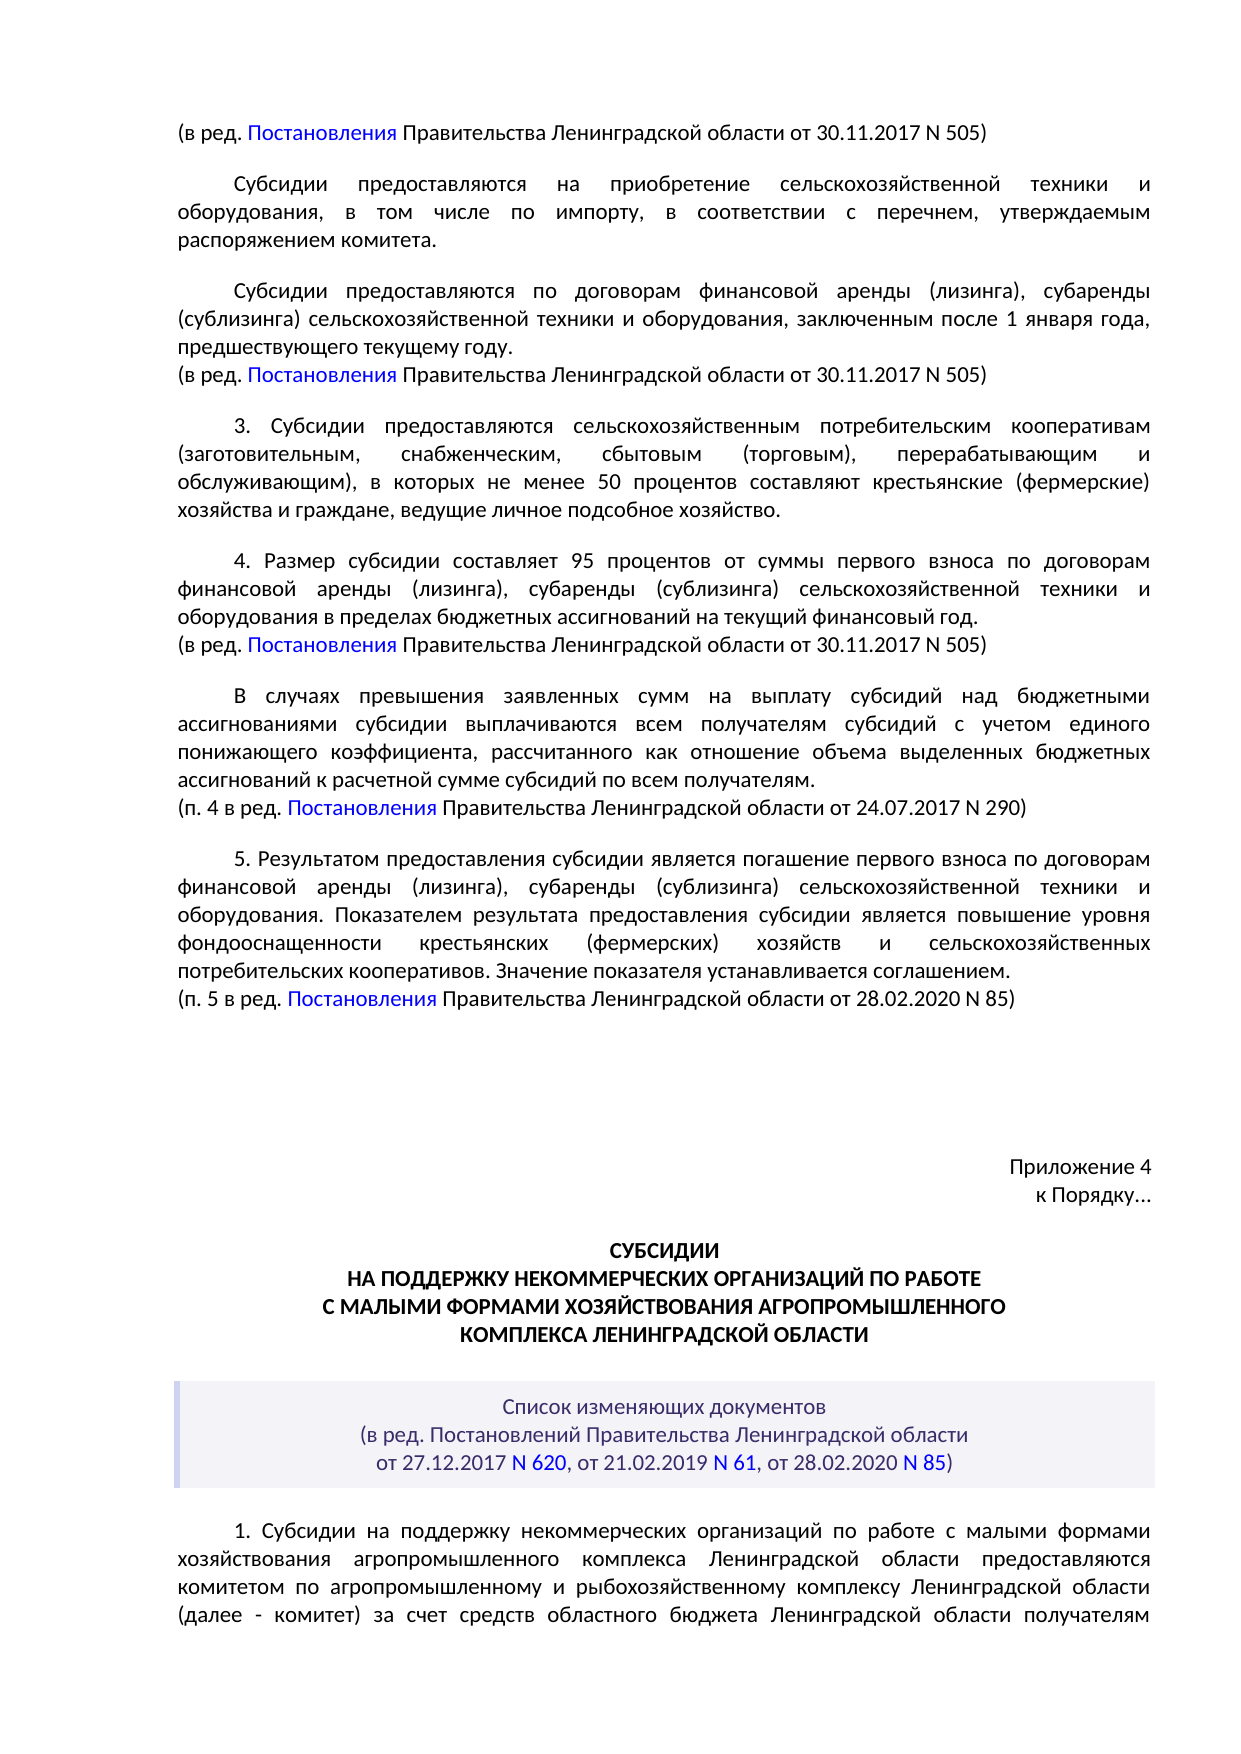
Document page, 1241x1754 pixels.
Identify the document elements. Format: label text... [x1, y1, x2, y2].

title НА ПОДДЕРЖКУ НЕКОММЕРЧЕСКИХ ОРГАНИЗАЦИЙ ПО РАБОТЕ [177, 1264, 1152, 1292]
text 5. Результатом предоставления субсидии является погашение первого взноса по договорам финансовой аренды (лизинга), субаренды (сублизинга) сельскохозяйственной техники и оборудования. Показателем результата предоставления субсидии является повышение уровня фондооснащенности крестьянских (фермерских) хозяйств и сельскохозяйственных потребительских кооперативов. Значение показателя устанавливается соглашением. [177, 844, 1152, 984]
text 3. Субсидии предоставляются сельскохозяйственным потребительским кооперативам (заготовительным, снабженческим, сбытовым (торговым), перерабатывающим и обслуживающим), в которых не менее 50 процентов составляют крестьянские (фермерские) хозяйства и граждане, ведущие личное подсобное хозяйство. [177, 411, 1152, 523]
text Субсидии предоставляются на приобретение сельскохозяйственной техники и оборудования, в том числе по импорту, в соответствии с перечнем, утверждаемым распоряжением комитета. [177, 169, 1152, 253]
text В случаях превышения заявленных сумм на выплату субсидий над бюджетными ассигнованиями субсидии выплачиваются всем получателям субсидий с учетом единого понижающего коэффициента, рассчитанного как отношение объема выделенных бюджетных ассигнований к расчетной сумме субсидий по всем получателям. [177, 681, 1152, 793]
text (в ред. Постановления Правительства Ленинградской области от 30.11.2017 N 505) [177, 360, 1152, 388]
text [177, 1516, 1152, 1628]
title С МАЛЫМИ ФОРМАМИ ХОЗЯЙСТВОВАНИЯ АГРОПРОМЫШЛЕННОГО [177, 1292, 1152, 1320]
text 4. Размер субсидии составляет 95 процентов от суммы первого взноса по договорам финансовой аренды (лизинга), субаренды (сублизинга) сельскохозяйственной техники и оборудования в пределах бюджетных ассигнований на текущий финансовый год. [177, 546, 1152, 630]
title КОМПЛЕКСА ЛЕНИНГРАДСКОЙ ОБЛАСТИ [177, 1320, 1152, 1348]
text к Порядку... [177, 1180, 1152, 1208]
title СУБСИДИИ [177, 1236, 1152, 1264]
text Субсидии предоставляются по договорам финансовой аренды (лизинга), субаренды (сублизинга) сельскохозяйственной техники и оборудования, заключенным после 1 января года, предшествующего текущему году. [177, 276, 1152, 360]
text (п. 5 в ред. Постановления Правительства Ленинградской области от 28.02.2020 N 85) [177, 984, 1152, 1012]
text (в ред. Постановления Правительства Ленинградской области от 30.11.2017 N 505) [177, 630, 1152, 658]
text Приложение 4 [177, 1152, 1152, 1180]
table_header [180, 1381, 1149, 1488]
text (п. 4 в ред. Постановления Правительства Ленинградской области от 24.07.2017 N 290) [177, 793, 1152, 821]
text (в ред. Постановления Правительства Ленинградской области от 30.11.2017 N 505) [177, 118, 1152, 146]
